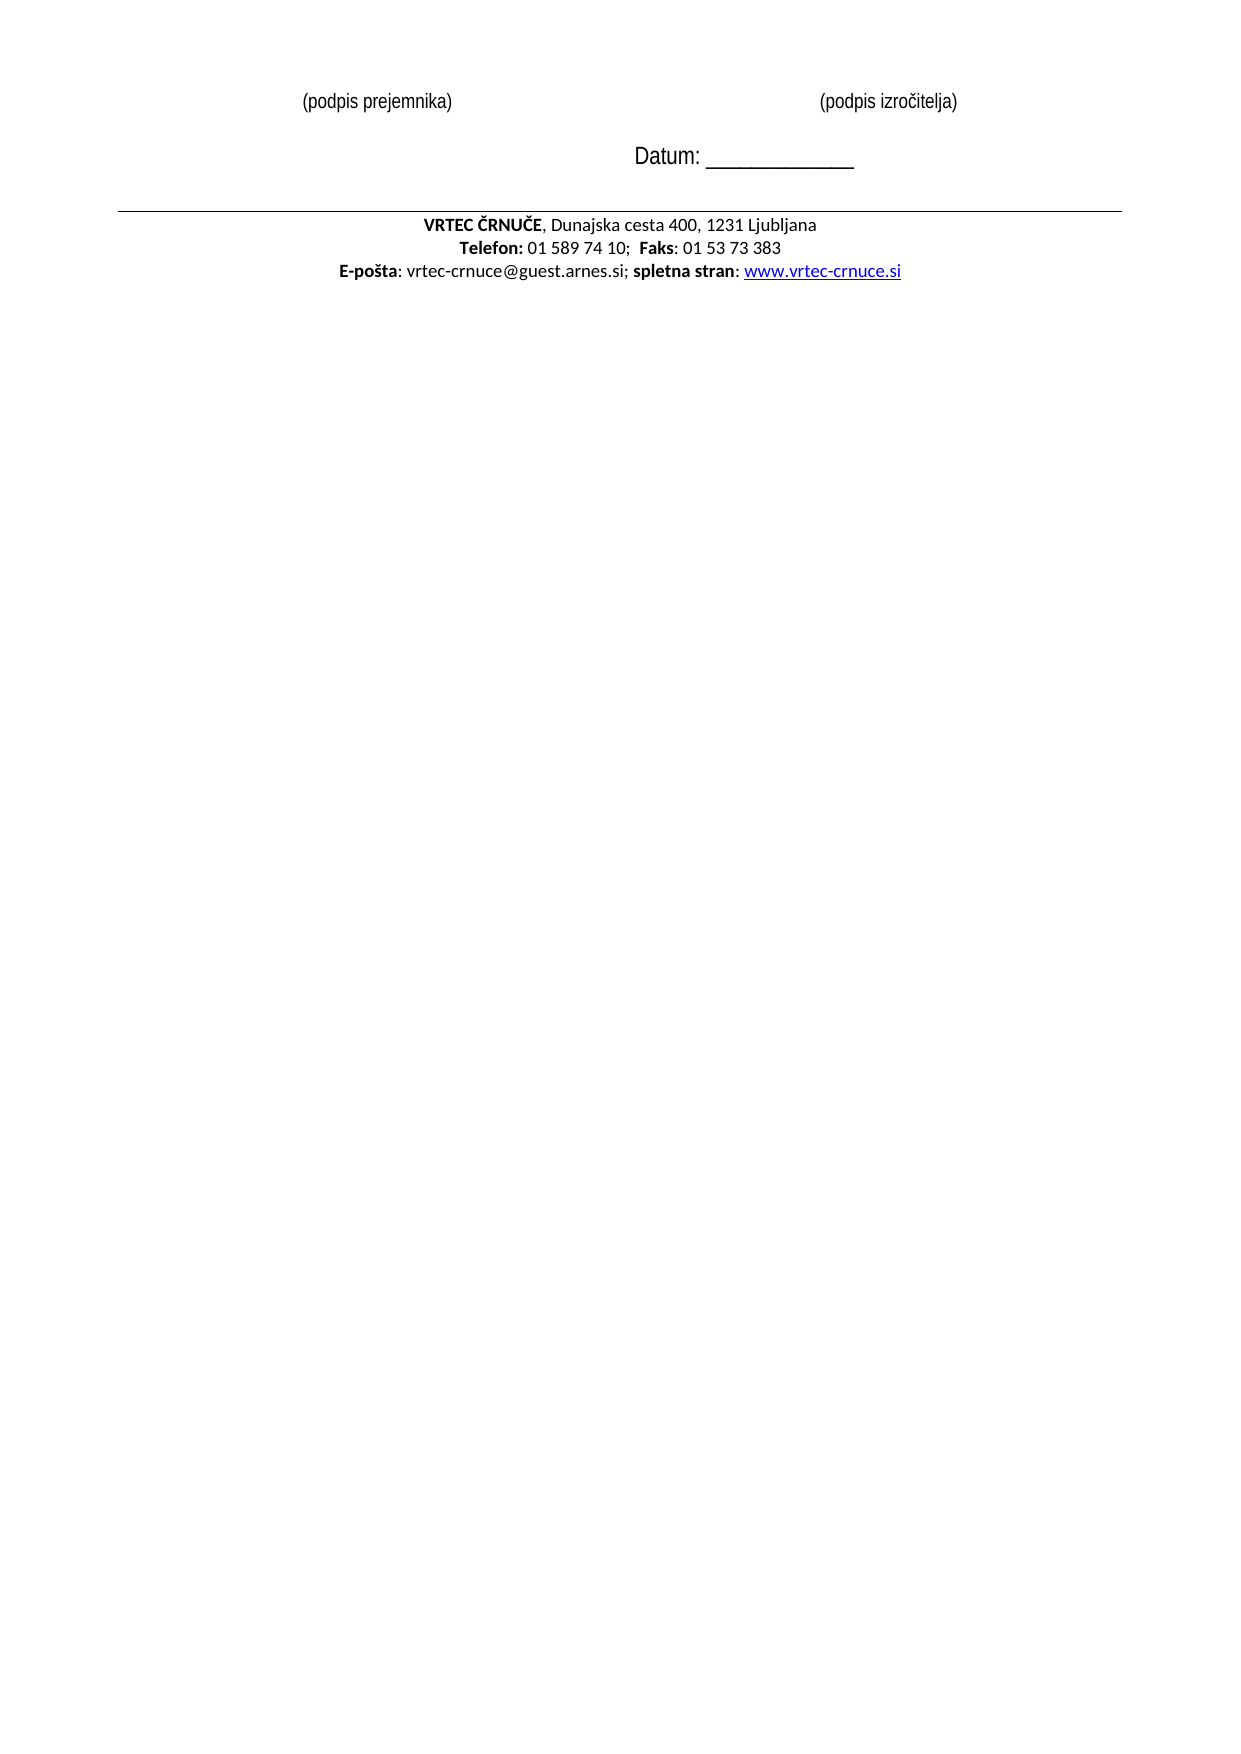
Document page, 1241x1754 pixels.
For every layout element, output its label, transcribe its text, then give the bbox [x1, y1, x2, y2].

text VRTEC ČRNUČE, Dunajska cesta 400, 1231 Ljubljana [118, 212, 1122, 237]
text (podpis prejemnika) (podpis izročitelja) [118, 89, 1122, 113]
text Telefon: 01 589 74 10; Faks: 01 53 73 383 [118, 237, 1122, 259]
text E-pošta: vrtec-crnuce@guest.arnes.si; spletna stran: www.vrtec-crnuce.si [118, 259, 1122, 282]
text Datum: _____________ [561, 141, 1122, 170]
